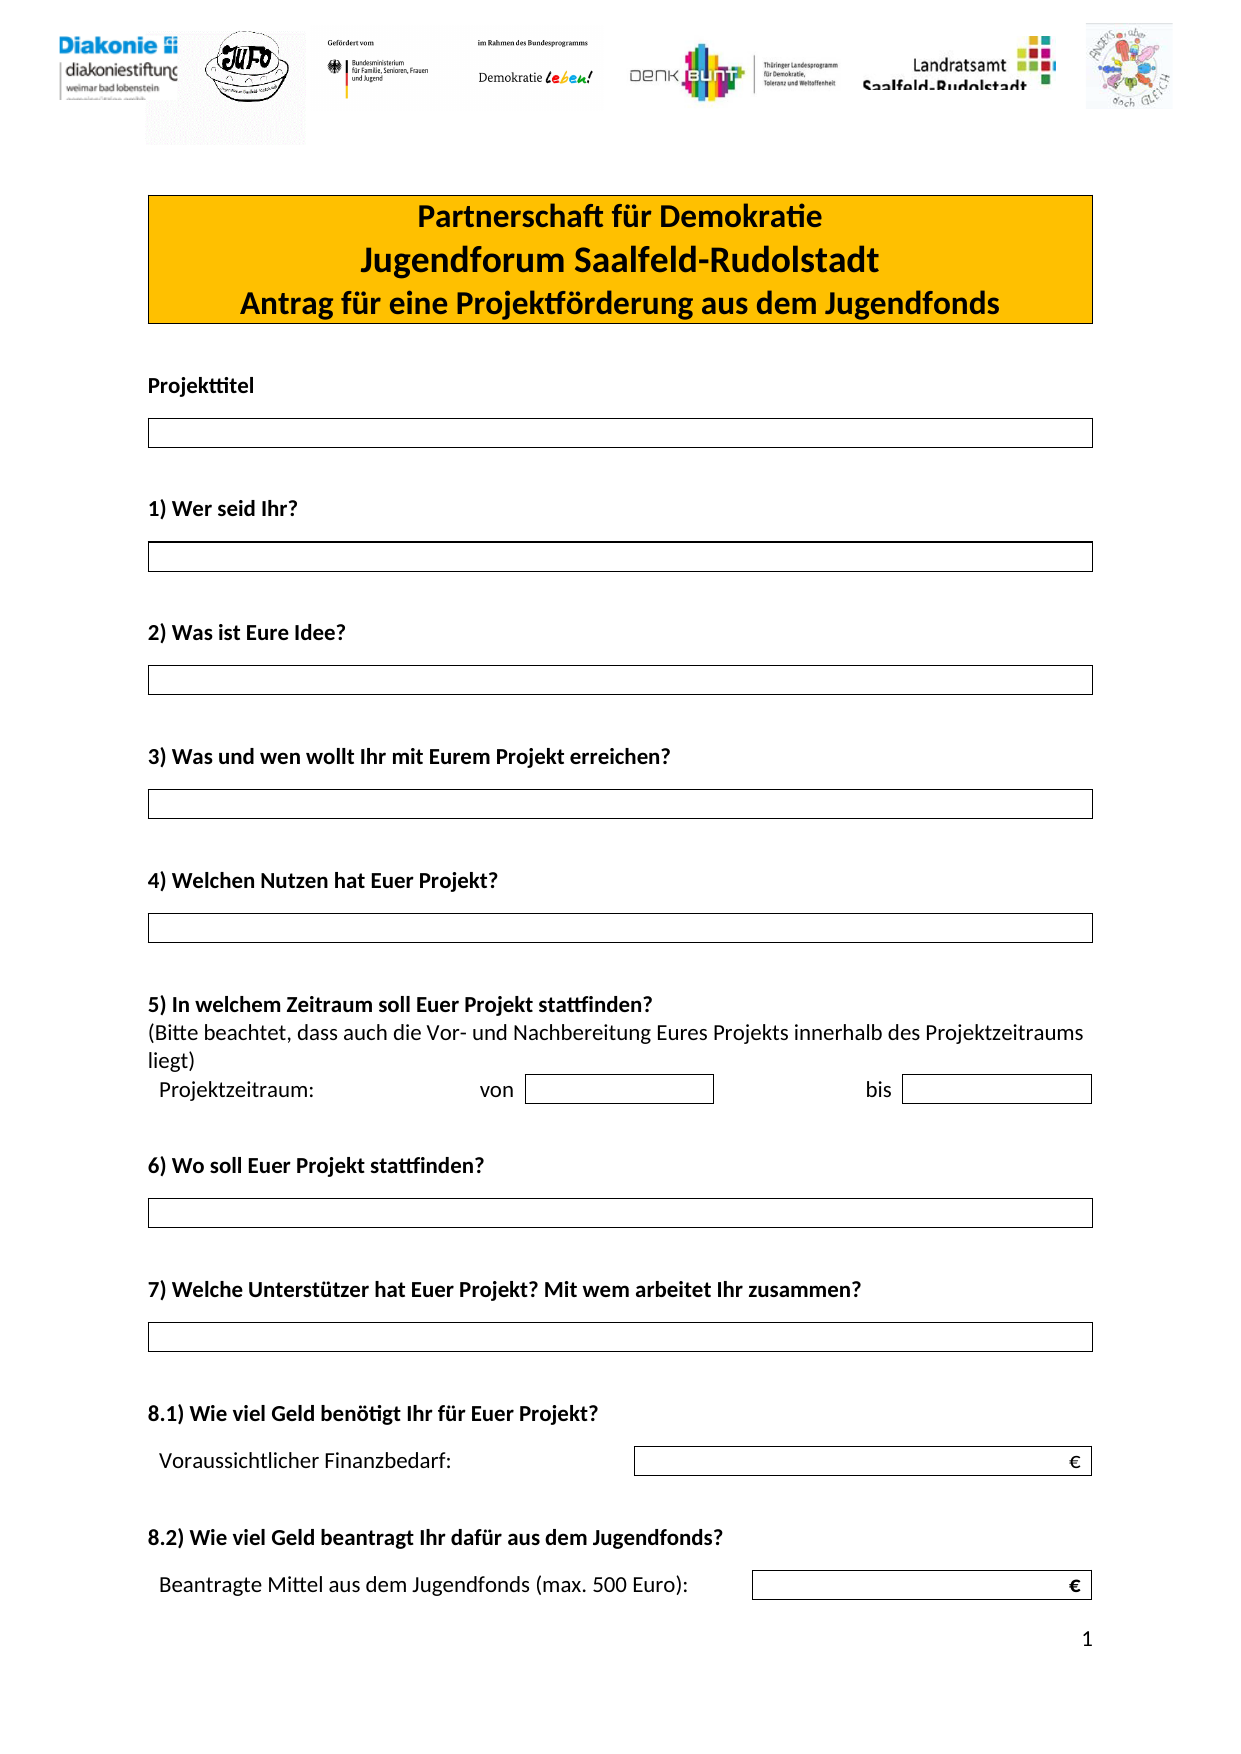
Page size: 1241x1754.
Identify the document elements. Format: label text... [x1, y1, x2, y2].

table_header [149, 1323, 1092, 1351]
picture [862, 36, 1056, 89]
table_header € [753, 1571, 1091, 1598]
table_header [903, 1075, 1091, 1103]
table_header [149, 1199, 1092, 1227]
table_header [149, 419, 1092, 447]
text 4) Welchen Nutzen hat Euer Projekt? [148, 866, 1093, 894]
text 7) Welche Unterstützer hat Euer Projekt? Mit wem arbeitet Ihr zusammen? [148, 1275, 1093, 1303]
table_header [149, 666, 1092, 694]
text 6) Wo soll Euer Projekt stattfinden? [148, 1151, 1093, 1179]
text 8.2) Wie viel Geld beantragt Ihr dafür aus dem Jugendfonds? [148, 1523, 1093, 1551]
table_header [526, 1075, 713, 1103]
table_header Partnerschaft für Demokratie Jugendforum Saalfeld-Rudolstadt Antrag für eine Projektförderung aus dem Jugendfonds [149, 196, 1092, 323]
table_header [149, 914, 1092, 942]
table_header Beantragte Mittel aus dem Jugendfonds (max. 500 Euro): [148, 1570, 752, 1598]
text 8.1) Wie viel Geld benötigt Ihr für Euer Projekt? [148, 1399, 1093, 1427]
text 2) Was ist Eure Idee? [148, 618, 1093, 646]
text 1) Wer seid Ihr? [148, 494, 1093, 523]
picture [616, 29, 851, 117]
text 5) In welchem Zeitraum soll Euer Projekt stattfinden? [148, 990, 1093, 1018]
text (Bitte beachtet, dass auch die Vor- und Nachbereitung Eures Projekts innerhalb des Projektzeitraums liegt) [148, 1018, 1093, 1074]
picture [143, 30, 306, 144]
table_header bis [714, 1074, 902, 1103]
table_header Projektzeitraum: [148, 1074, 336, 1103]
text 3) Was und wen wollt Ihr mit Eurem Projekt erreichen? [148, 742, 1093, 770]
table_header [149, 790, 1092, 818]
text Projekttitel [148, 371, 1093, 399]
table_header [149, 543, 1092, 571]
table_header Voraussichtlicher Finanzbedarf: [148, 1446, 634, 1475]
table_header von [336, 1074, 525, 1103]
picture [310, 25, 604, 111]
table_header € [635, 1447, 1091, 1475]
